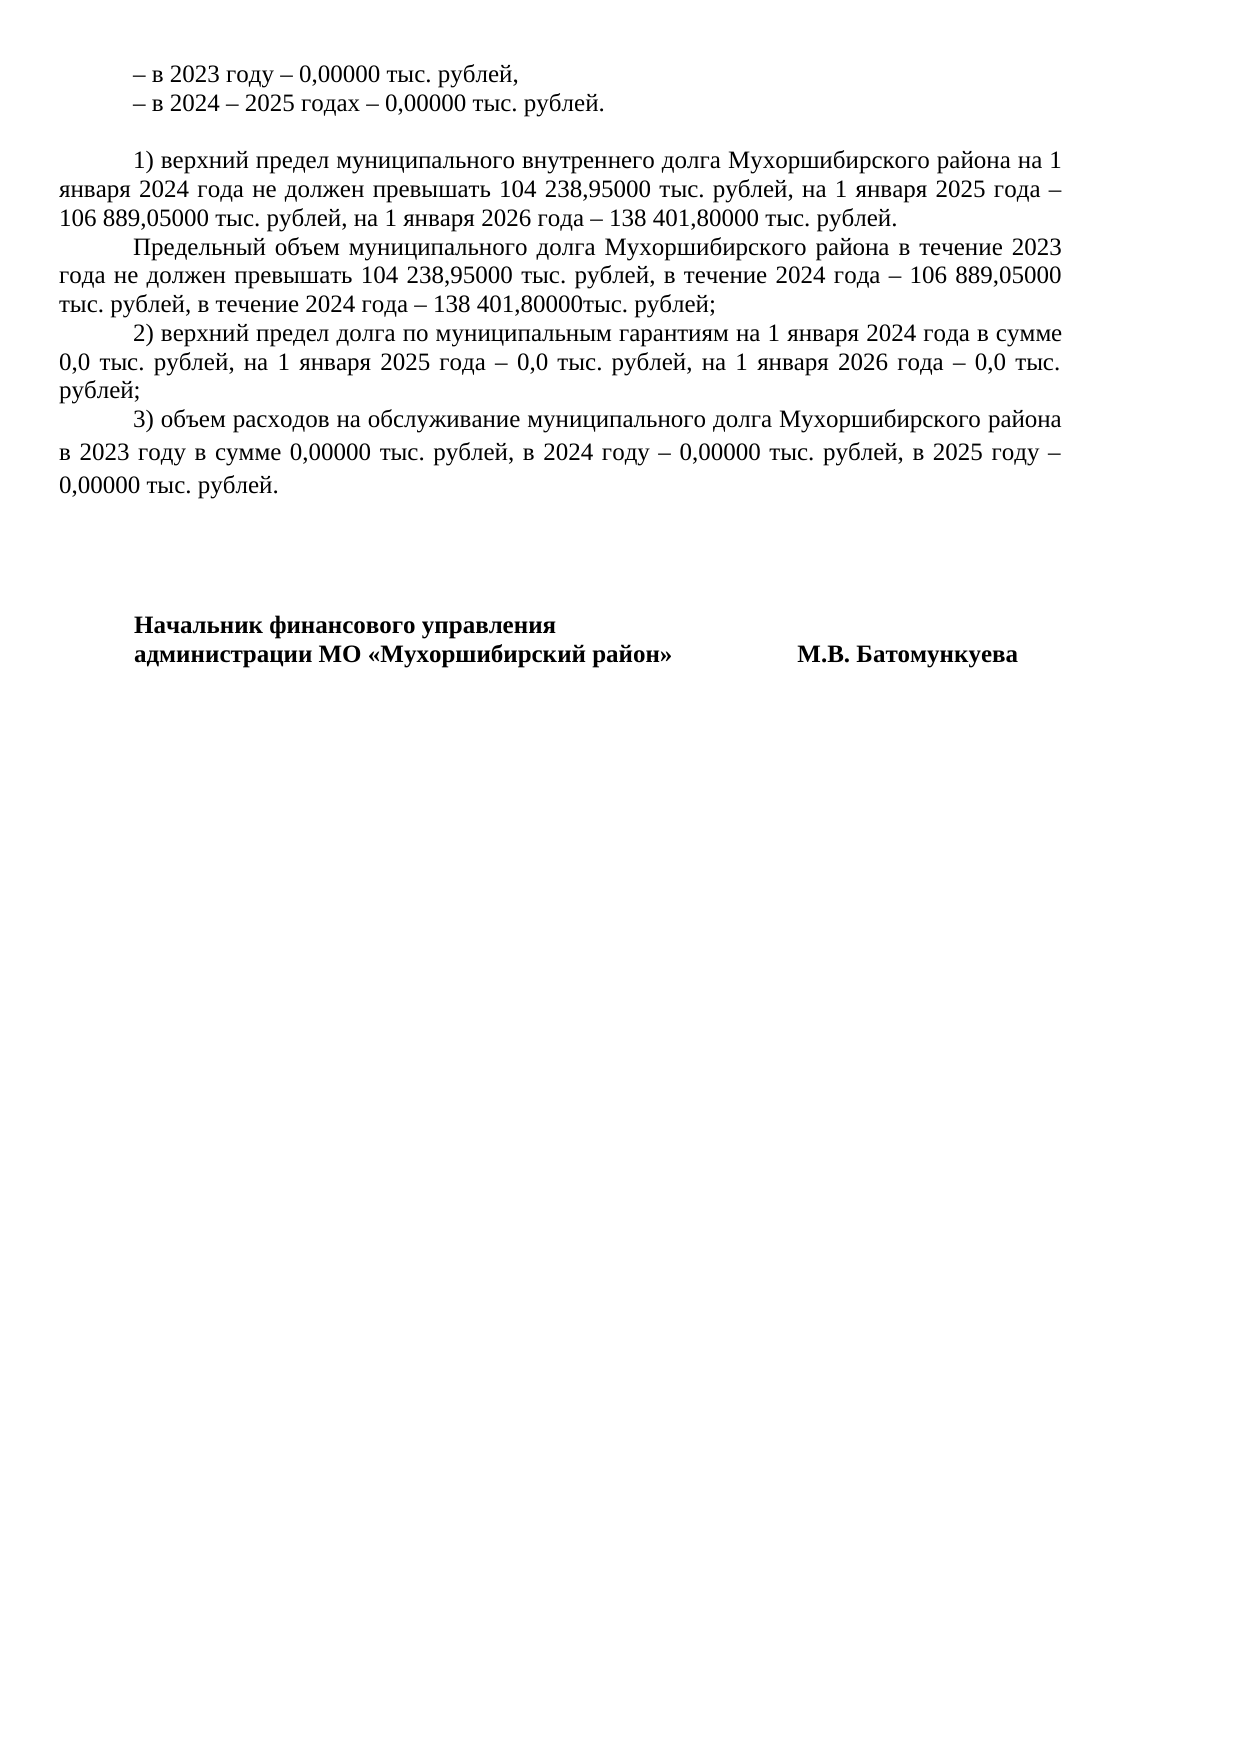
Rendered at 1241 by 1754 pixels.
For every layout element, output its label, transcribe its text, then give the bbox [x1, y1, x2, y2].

text Предельный объем муниципального долга Мухоршибирского района в течение 2023 года не должен превышать 104 238,95000 тыс. рублей, в течение 2024 года – 106 889,05000 тыс. рублей, в течение 2024 года – 138 401,80000тыс. рублей; [59, 232, 1063, 318]
text Начальник финансового управления [134, 610, 1063, 639]
text 2) верхний предел долга по муниципальным гарантиям на 1 января 2024 года в сумме 0,0 тыс. рублей, на 1 января 2025 года – 0,0 тыс. рублей, на 1 января 2026 года – 0,0 тыс. рублей; [59, 318, 1063, 404]
text – в 2024 – 2025 годах – 0,00000 тыс. рублей. [59, 88, 1063, 117]
text – в 2023 году – 0,00000 тыс. рублей, [59, 59, 1063, 88]
text 3) объем расходов на обслуживание муниципального долга Мухоршибирского района в 2023 году в сумме 0,00000 тыс. рублей, в 2024 году – 0,00000 тыс. рублей, в 2025 году – 0,00000 тыс. рублей. [59, 404, 1063, 499]
text администрации МО «Мухоршибирский район» М.В. Батомункуева [134, 639, 1063, 668]
text 1) верхний предел муниципального внутреннего долга Мухоршибирского района на 1 января 2024 года не должен превышать 104 238,95000 тыс. рублей, на 1 января 2025 года – 106 889,05000 тыс. рублей, на 1 января 2026 года – 138 401,80000 тыс. рублей. [59, 145, 1063, 232]
